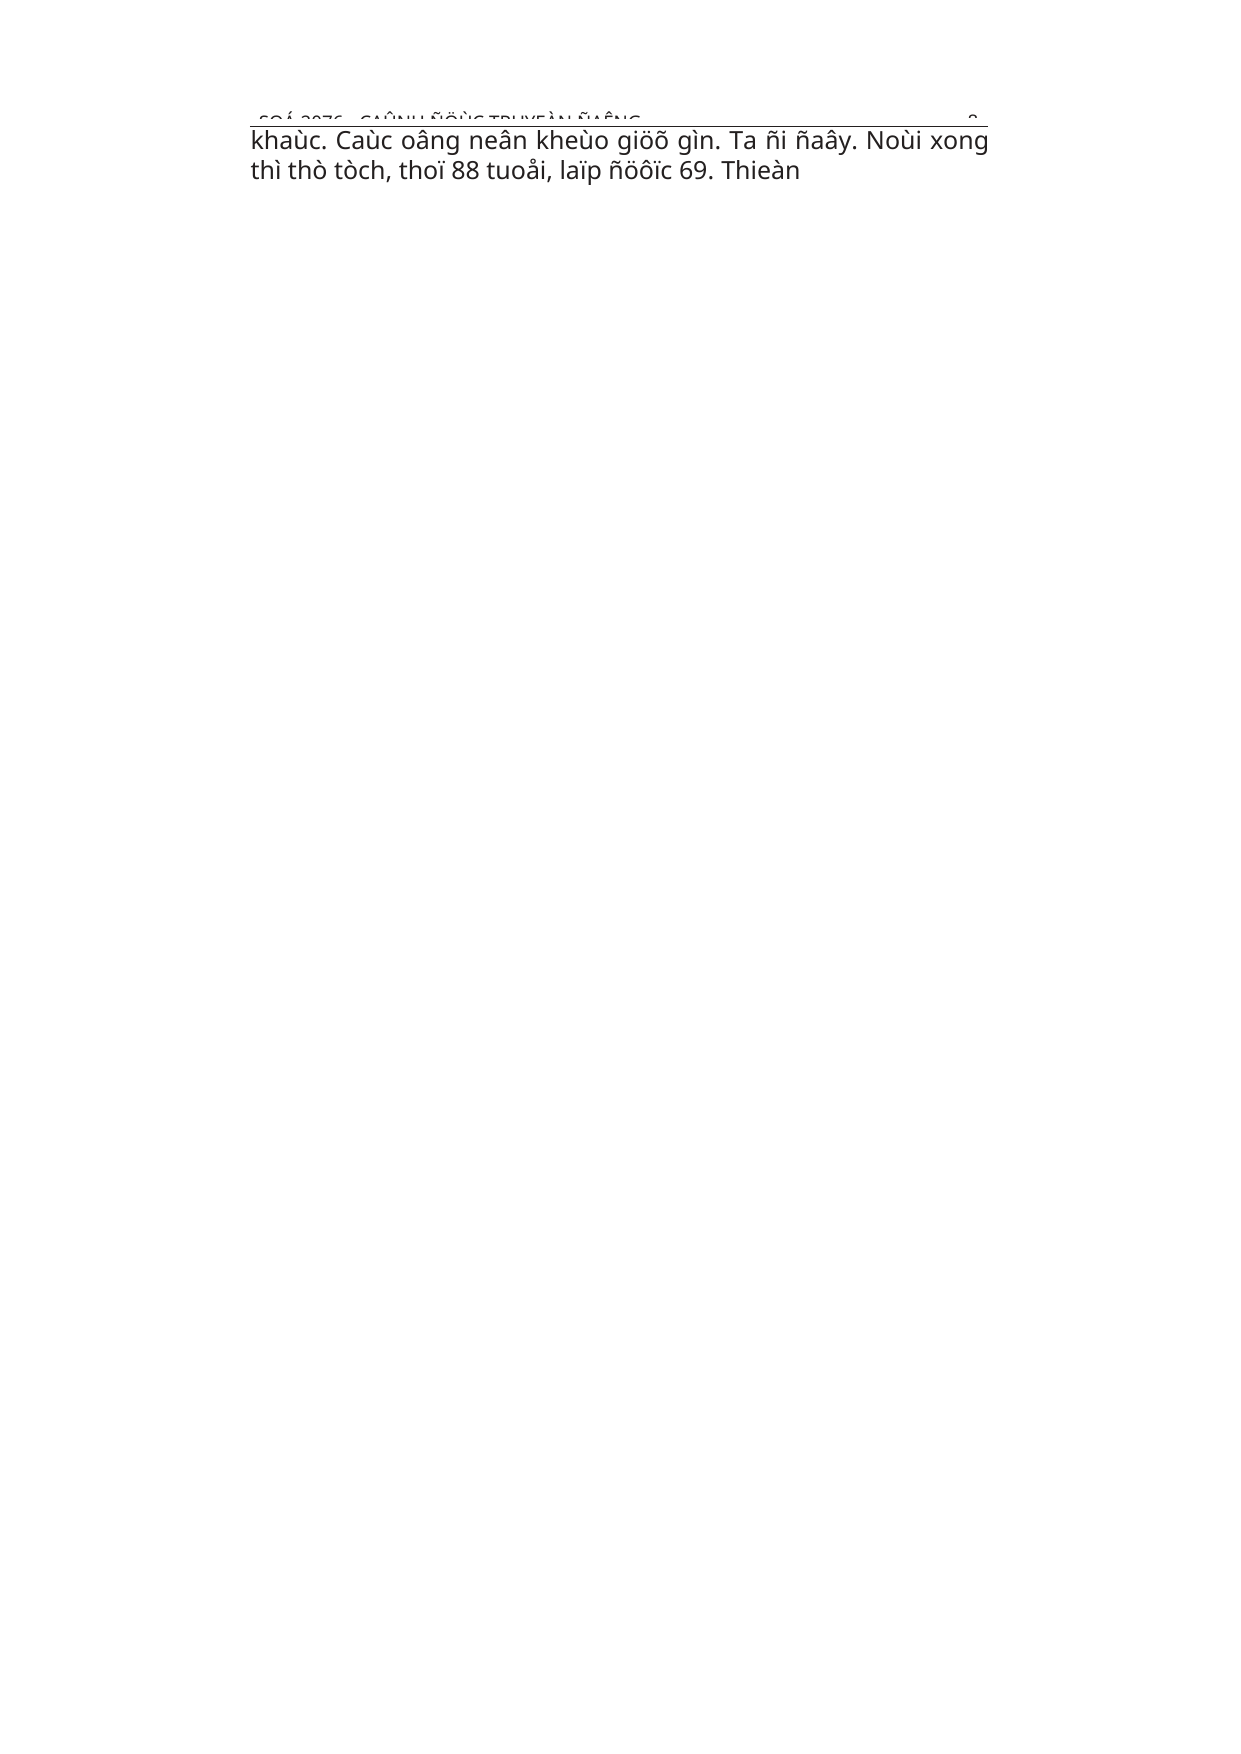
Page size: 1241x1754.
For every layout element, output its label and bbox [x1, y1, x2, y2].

text [250, 125, 990, 187]
